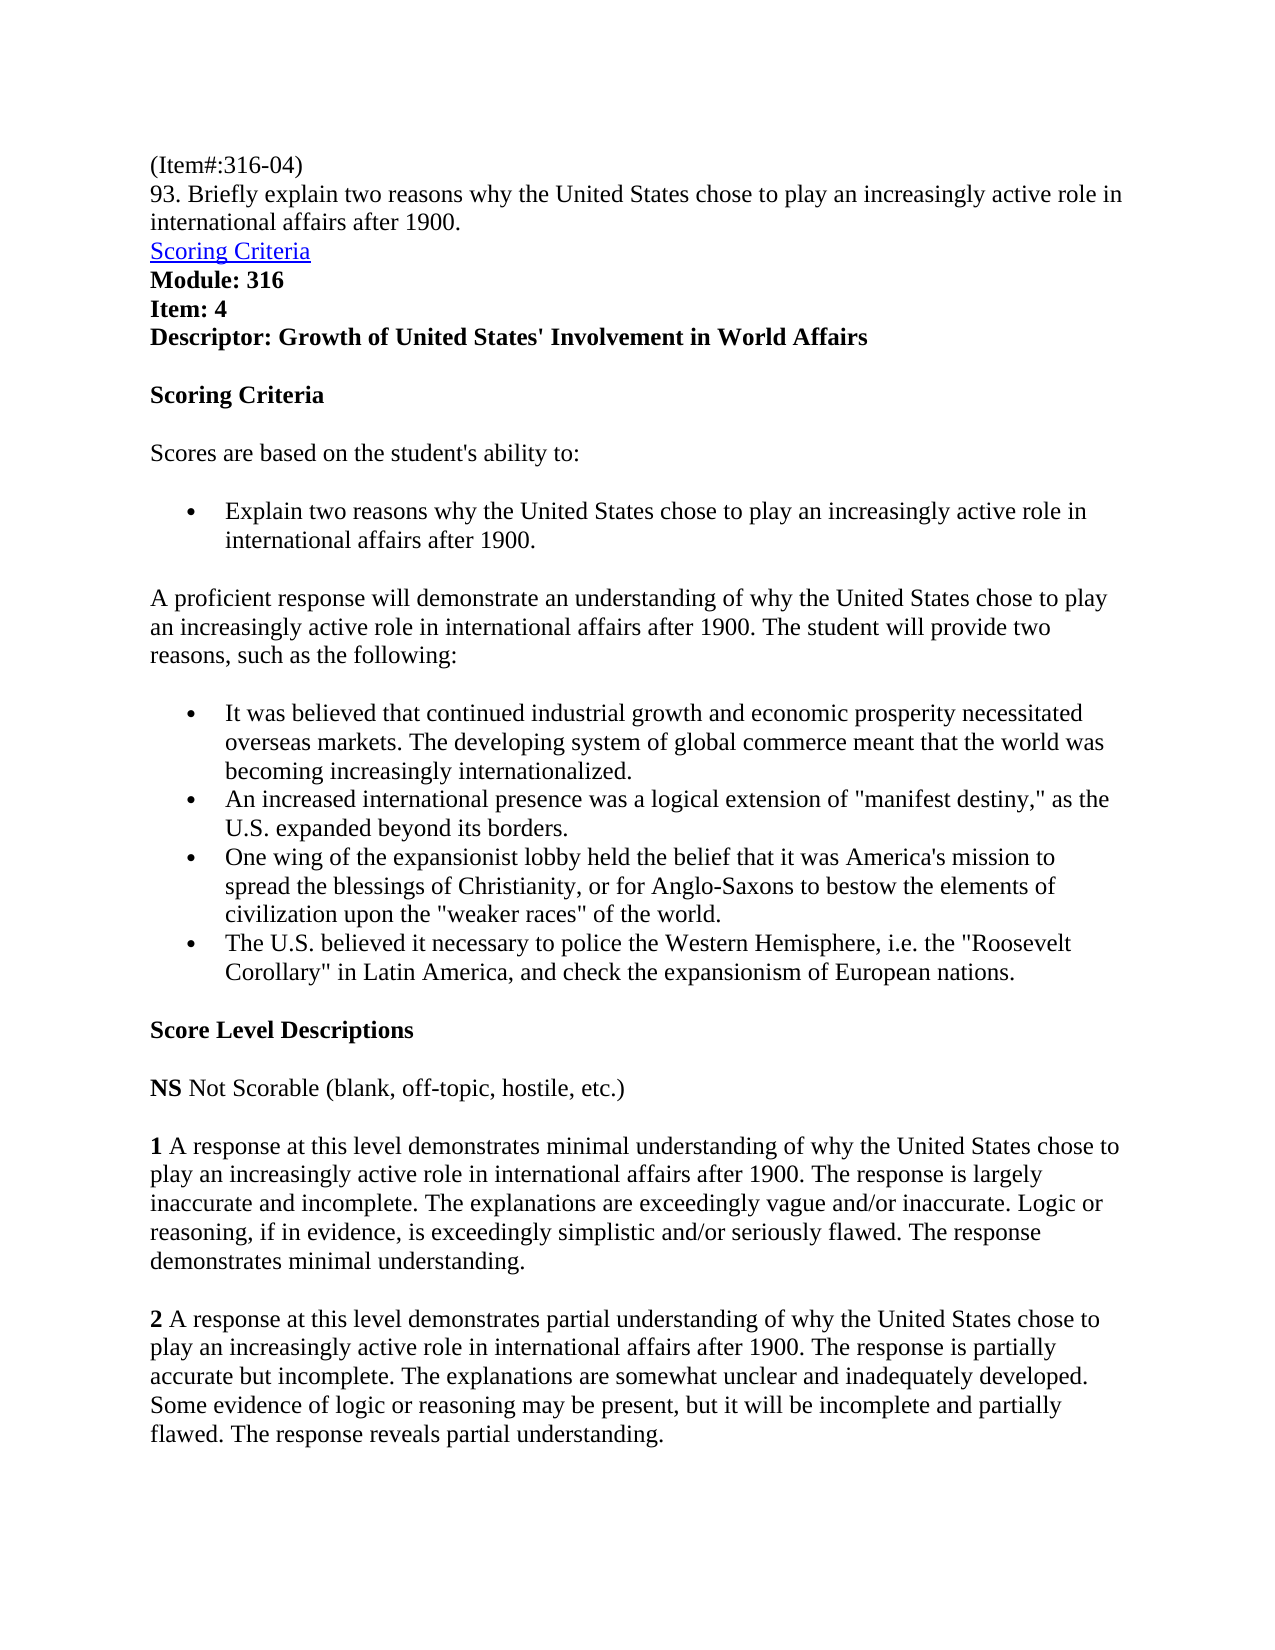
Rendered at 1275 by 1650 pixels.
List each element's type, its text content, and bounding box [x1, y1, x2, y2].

list An increased international presence was a logical extension of "manifest destiny," as the U.S. expanded beyond its borders. [187, 784, 1125, 842]
text Scoring Criteria [150, 380, 1125, 409]
text Scores are based on the student's ability to: [150, 438, 1125, 467]
list It was believed that continued industrial growth and economic prosperity necessitated overseas markets. The developing system of global commerce meant that the world was becoming increasingly internationalized. [187, 698, 1125, 784]
list One wing of the expansionist lobby held the belief that it was America's mission to spread the blessings of Christianity, or for Anglo-Saxons to bestow the elements of civilization upon the "weaker races" of the world. [187, 842, 1125, 928]
text 2 A response at this level demonstrates partial understanding of why the United States chose to play an increasingly active role in international affairs after 1900. The response is partially accurate but incomplete. The explanations are somewhat unclear and inadequately developed. Some evidence of logic or reasoning may be present, but it will be incomplete and partially flawed. The response reveals partial understanding. [150, 1304, 1125, 1447]
text NS Not Scorable (blank, off-topic, hostile, etc.) [150, 1073, 1125, 1102]
list Explain two reasons why the United States chose to play an increasingly active role in international affairs after 1900. [187, 496, 1125, 554]
text 1 A response at this level demonstrates minimal understanding of why the United States chose to play an increasingly active role in international affairs after 1900. The response is largely inaccurate and incomplete. The explanations are exceedingly vague and/or inaccurate. Logic or reasoning, if in evidence, is exceedingly simplistic and/or seriously flawed. The response demonstrates minimal understanding. [150, 1131, 1125, 1274]
text Score Level Descriptions [150, 1015, 1125, 1044]
text (Item#:316-04) [150, 150, 1125, 179]
text Module: 316 Item: 4 Descriptor: Growth of United States' Involvement in World Affairs [150, 265, 1125, 351]
list The U.S. believed it necessary to police the Western Hemisphere, i.e. the "Roosevelt Corollary" in Latin America, and check the expansionism of European nations. [187, 928, 1125, 986]
text A proficient response will demonstrate an understanding of why the United States chose to play an increasingly active role in international affairs after 1900. The student will provide two reasons, such as the following: [150, 583, 1125, 669]
text Scoring Criteria [150, 236, 1125, 265]
text 93. Briefly explain two reasons why the United States chose to play an increasingly active role in international affairs after 1900. [150, 179, 1125, 236]
